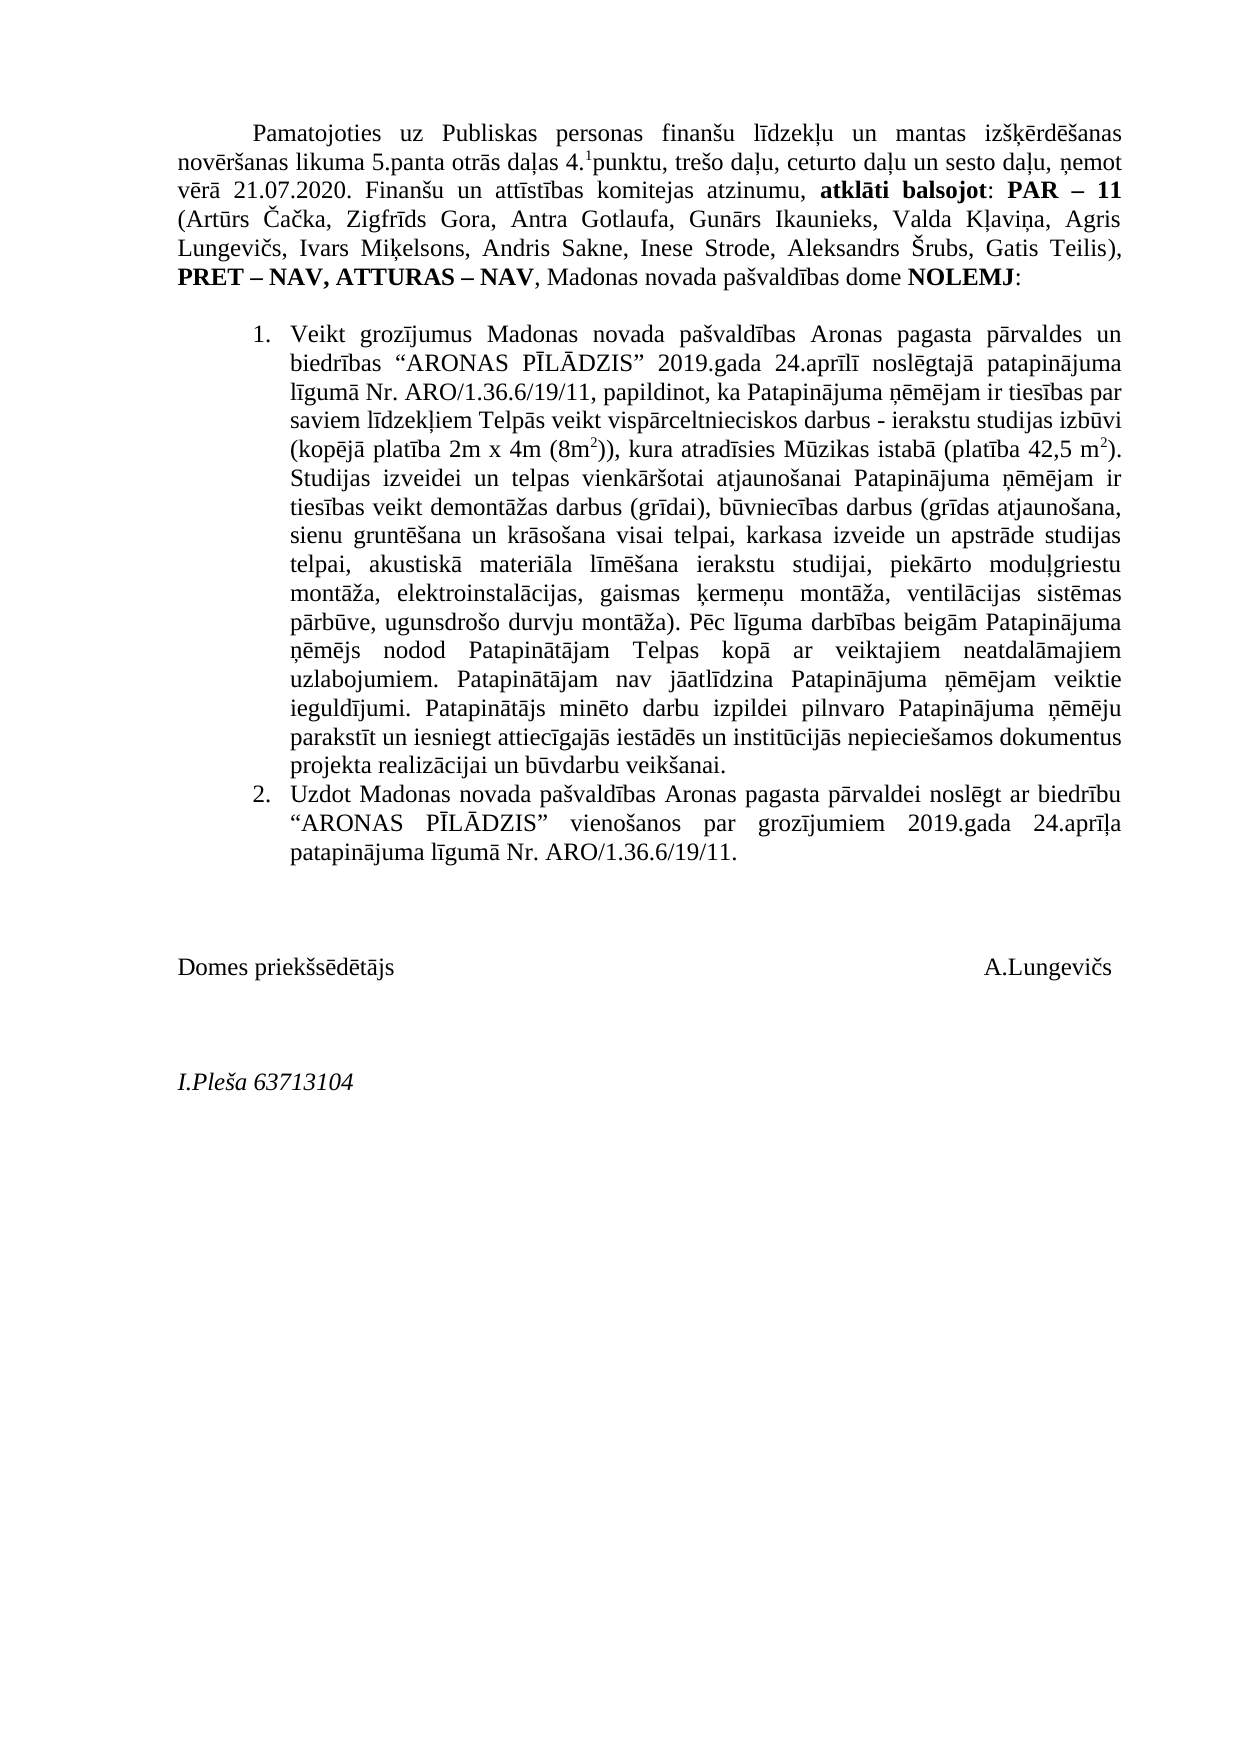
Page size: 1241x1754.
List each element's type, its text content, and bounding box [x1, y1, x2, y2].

text I.Pleša 63713104 [177, 1067, 1113, 1096]
list Uzdot Madonas novada pašvaldības Aronas pagasta pārvaldei noslēgt ar biedrību “ARONAS PĪLĀDZIS” vienošanos par grozījumiem 2019.gada 24.aprīļa patapinājuma līgumā Nr. ARO/1.36.6/19/11. [252, 779, 1122, 866]
text Pamatojoties uz Publiskas personas finanšu līdzekļu un mantas izšķērdēšanas novēršanas likuma 5.panta otrās daļas 4.1punktu, trešo daļu, ceturto daļu un sesto daļu, ņemot vērā 21.07.2020. Finanšu un attīstības komitejas atzinumu, atklāti balsojot: PAR – 11 (Artūrs Čačka, Zigfrīds Gora, Antra Gotlaufa, Gunārs Ikaunieks, Valda Kļaviņa, Agris Lungevičs, Ivars Miķelsons, Andris Sakne, Inese Strode, Aleksandrs Šrubs, Gatis Teilis), PRET – NAV, ATTURAS – NAV, Madonas novada pašvaldības dome NOLEMJ: [177, 118, 1122, 291]
text Domes priekšsēdētājs A.Lungevičs [177, 952, 1113, 981]
list Veikt grozījumus Madonas novada pašvaldības Aronas pagasta pārvaldes un biedrības “ARONAS PĪLĀDZIS” 2019.gada 24.aprīlī noslēgtajā patapinājuma līgumā Nr. ARO/1.36.6/19/11, papildinot, ka Patapinājuma ņēmējam ir tiesības par saviem līdzekļiem Telpās veikt vispārceltnieciskos darbus - ierakstu studijas izbūvi (kopējā platība 2m x 4m (8m2)), kura atradīsies Mūzikas istabā (platība 42,5 m2). Studijas izveidei un telpas vienkāršotai atjaunošanai Patapinājuma ņēmējam ir tiesības veikt demontāžas darbus (grīdai), būvniecības darbus (grīdas atjaunošana, sienu gruntēšana un krāsošana visai telpai, karkasa izveide un apstrāde studijas telpai, akustiskā materiāla līmēšana ierakstu studijai, piekārto moduļgriestu montāža, elektroinstalācijas, gaismas ķermeņu montāža, ventilācijas sistēmas pārbūve, ugunsdrošo durvju montāža). Pēc līguma darbības beigām Patapinājuma ņēmējs nodod Patapinātājam Telpas kopā ar veiktajiem neatdalāmajiem uzlabojumiem. Patapinātājam nav jāatlīdzina Patapinājuma ņēmējam veiktie ieguldījumi. Patapinātājs minēto darbu izpildei pilnvaro Patapinājuma ņēmēju parakstīt un iesniegt attiecīgajās iestādēs un institūcijās nepieciešamos dokumentus projekta realizācijai un būvdarbu veikšanai. [252, 319, 1122, 779]
